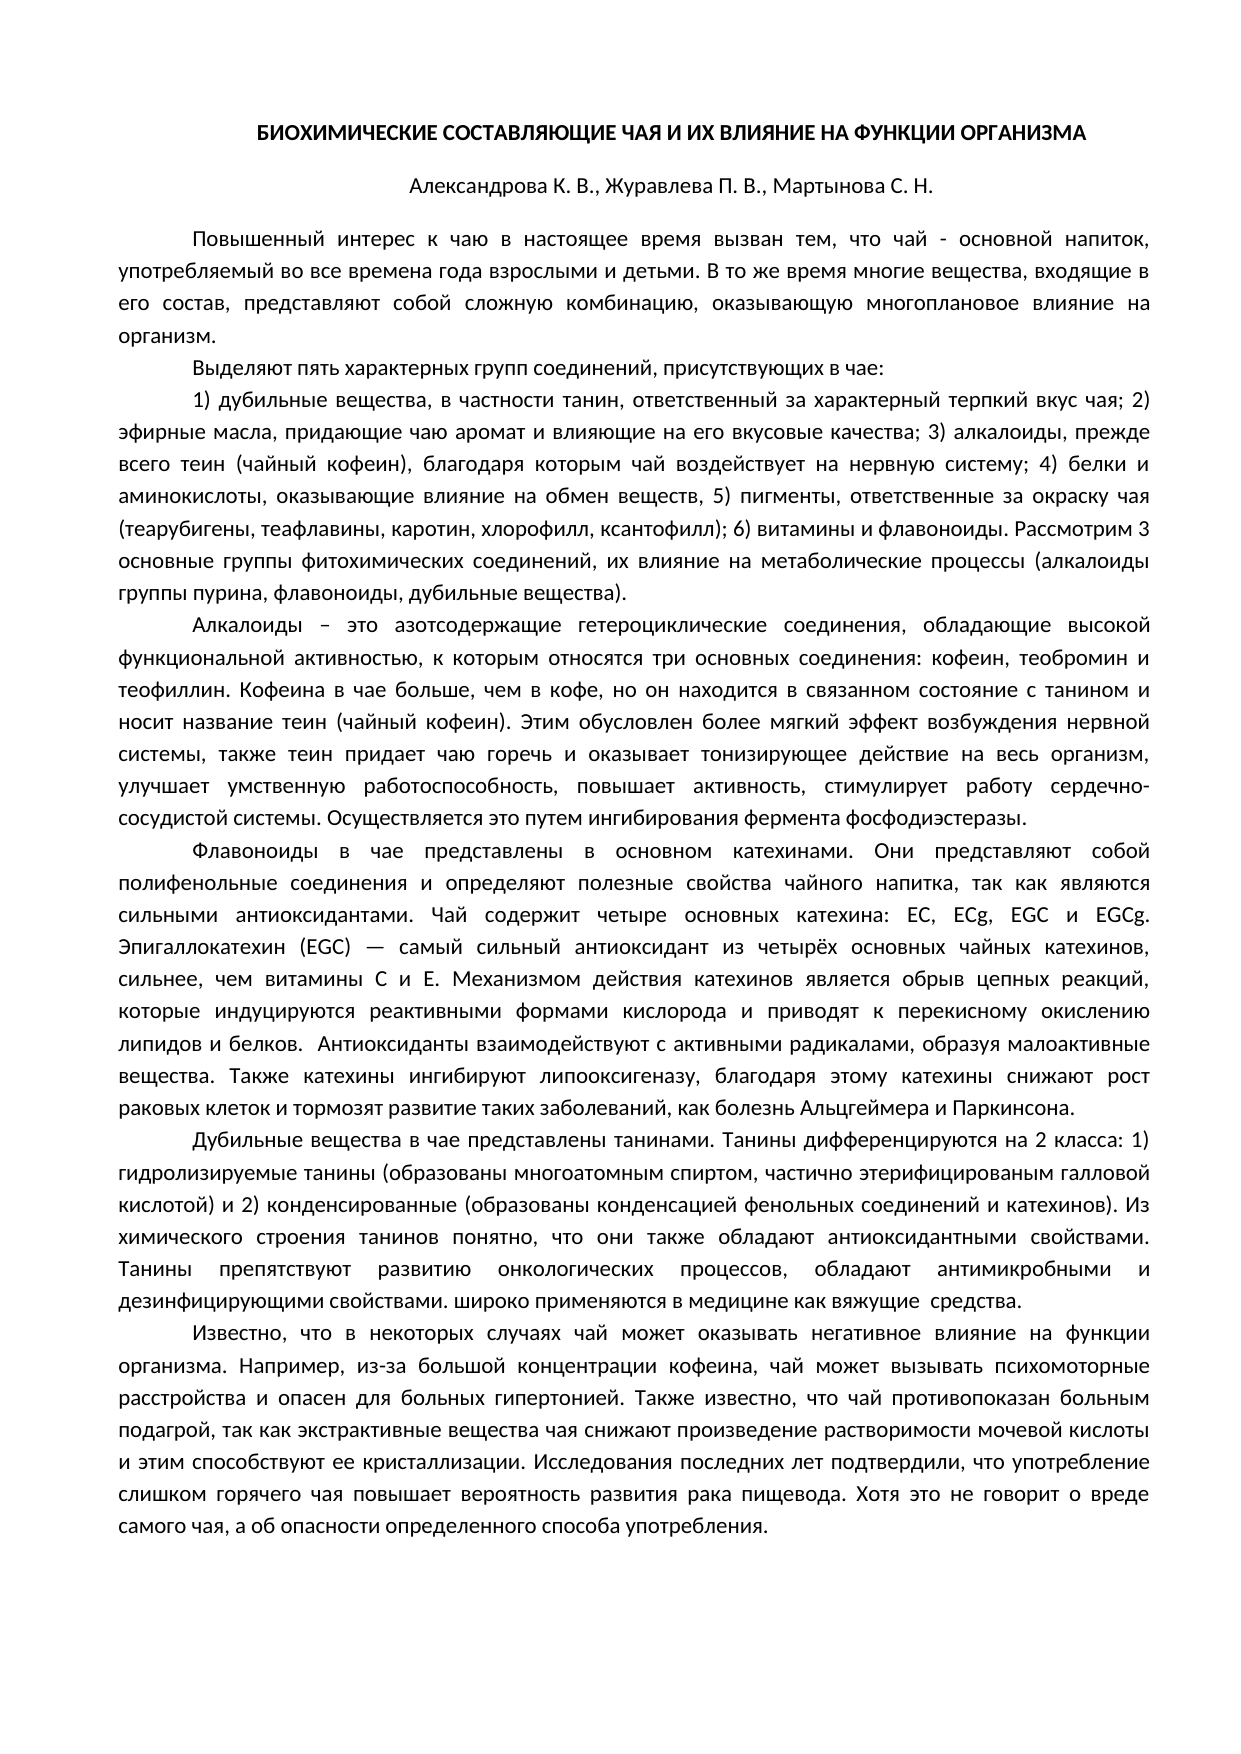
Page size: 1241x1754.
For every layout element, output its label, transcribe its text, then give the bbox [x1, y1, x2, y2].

text Повышенный интерес к чаю в настоящее время вызван тем, что чай - основной напиток, употребляемый во все времена года взрослыми и детьми. В то же время многие вещества, входящие в его состав, представляют собой сложную комбинацию, оказывающую многоплановое влияние на организм. [118, 224, 1152, 349]
text Флавоноиды в чае представлены в основном катехинами. Они представляют собой полифенольные соединения и определяют полезные свойства чайного напитка, так как являются сильными антиоксидантами. Чай содержит четыре основных катехина: EC, ECg, EGC и EGCg. Эпигаллокатехин (EGC) — самый сильный антиоксидант из четырёх основных чайных катехинов, сильнее, чем витамины C и E. Механизмом действия катехинов является обрыв цепных реакций, которые индуцируются реактивными формами кислорода и приводят к перекисному окислению липидов и белков. Антиоксиданты взаимодействуют с активными радикалами, образуя малоактивные вещества. Также катехины ингибируют липооксигеназу, благодаря этому катехины снижают рост раковых клеток и тормозят развитие таких заболеваний, как болезнь Альцгеймера и Паркинсона. [118, 836, 1152, 1121]
text Дубильные вещества в чае представлены танинами. Танины дифференцируются на 2 класса: 1) гидролизируемые танины (образованы многоатомным спиртом, частично этерифицированым галловой кислотой) и 2) конденсированные (образованы конденсацией фенольных соединений и катехинов). Из химического строения танинов понятно, что они также обладают антиоксидантными свойствами. Танины препятствуют развитию онкологических процессов, обладают антимикробными и дезинфицирующими свойствами. широко применяются в медицине как вяжущие средства. [118, 1125, 1152, 1314]
text 1) дубильные вещества, в частности танин, ответственный за характерный терпкий вкус чая; 2) эфирные масла, придающие чаю аромат и влияющие на его вкусовые качества; 3) алкалоиды, прежде всего теин (чайный кофеин), благодаря которым чай воздействует на нервную систему; 4) белки и аминокислоты, оказывающие влияние на обмен веществ, 5) пигменты, ответственные за окраску чая (теарубигены, теафлавины, каротин, хлорофилл, ксантофилл); 6) витамины и флавоноиды. Рассмотрим 3 основные группы фитохимических соединений, их влияние на метаболические процессы (алкалоиды группы пурина, флавоноиды, дубильные вещества). [118, 385, 1152, 606]
text Александрова К. В., Журавлева П. В., Мартынова С. Н. [118, 171, 1152, 199]
text Известно, что в некоторых случаях чай может оказывать негативное влияние на функции организма. Например, из-за большой концентрации кофеина, чай может вызывать психомоторные расстройства и опасен для больных гипертонией. Также известно, что чай противопоказан больным подагрой, так как экстрактивные вещества чая снижают произведение растворимости мочевой кислоты и этим способствуют ее кристаллизации. Исследования последних лет подтвердили, что употребление слишком горячего чая повышает вероятность развития рака пищевода. Хотя это не говорит о вреде самого чая, а об опасности определенного способа употребления. [118, 1318, 1152, 1540]
text Алкалоиды – это азотсодержащие гетероциклические соединения, обладающие высокой функциональной активностью, к которым относятся три основных соединения: кофеин, теобромин и теофиллин. Кофеина в чае больше, чем в кофе, но он находится в связанном состояние с танином и носит название теин (чайный кофеин). Этим обусловлен более мягкий эффект возбуждения нервной системы, также теин придает чаю горечь и оказывает тонизирующее действие на весь организм, улучшает умственную работоспособность, повышает активность, стимулирует работу сердечно-сосудистой системы. Осуществляется это путем ингибирования фермента фосфодиэстеразы. [118, 610, 1152, 832]
text Выделяют пять характерных групп соединений, присутствующих в чае: [118, 353, 1152, 381]
text БИОХИМИЧЕСКИЕ СОСТАВЛЯЮЩИЕ ЧАЯ И ИХ ВЛИЯНИЕ НА ФУНКЦИИ ОРГАНИЗМА [118, 118, 1152, 146]
